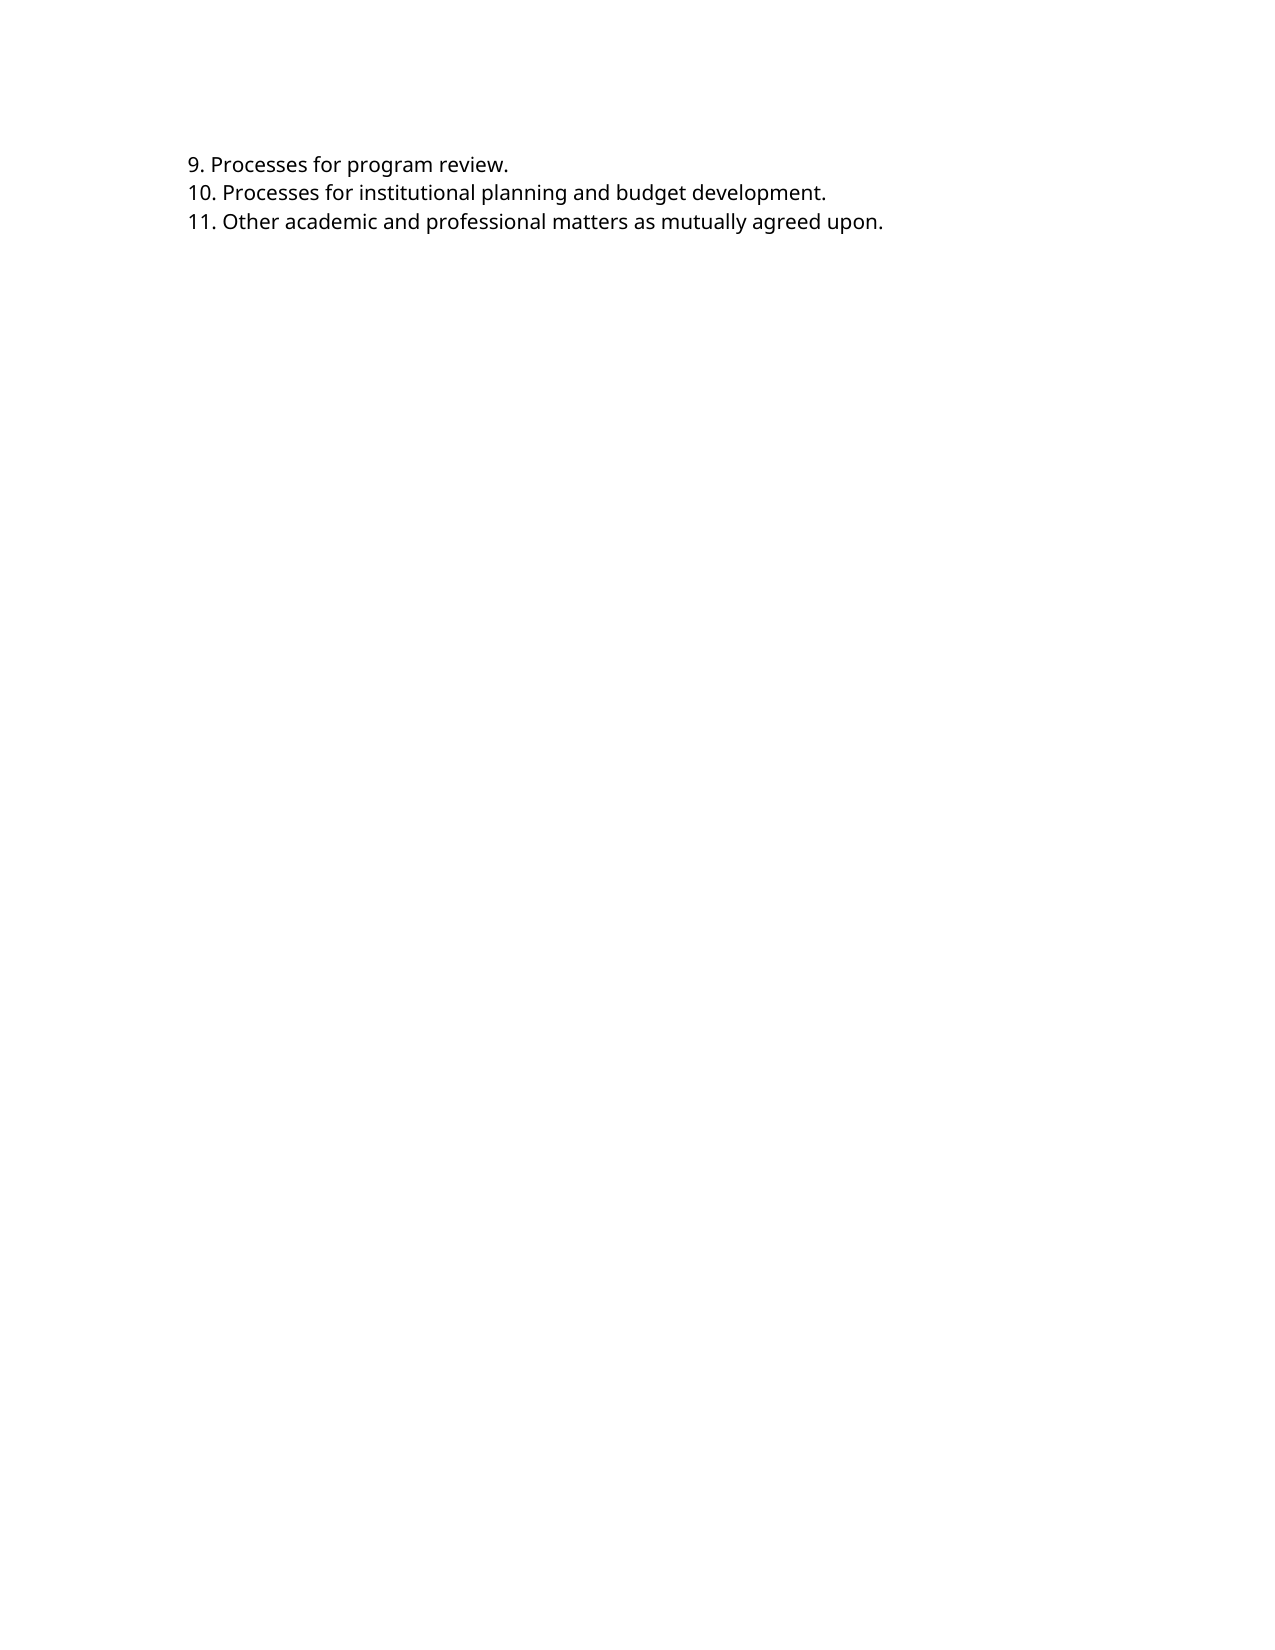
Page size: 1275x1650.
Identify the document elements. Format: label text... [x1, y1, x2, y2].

text 10. Processes for institutional planning and budget development. [187, 178, 1087, 207]
text 11. Other academic and professional matters as mutually agreed upon. [187, 207, 1087, 235]
text 9. Processes for program review. [187, 150, 1087, 178]
